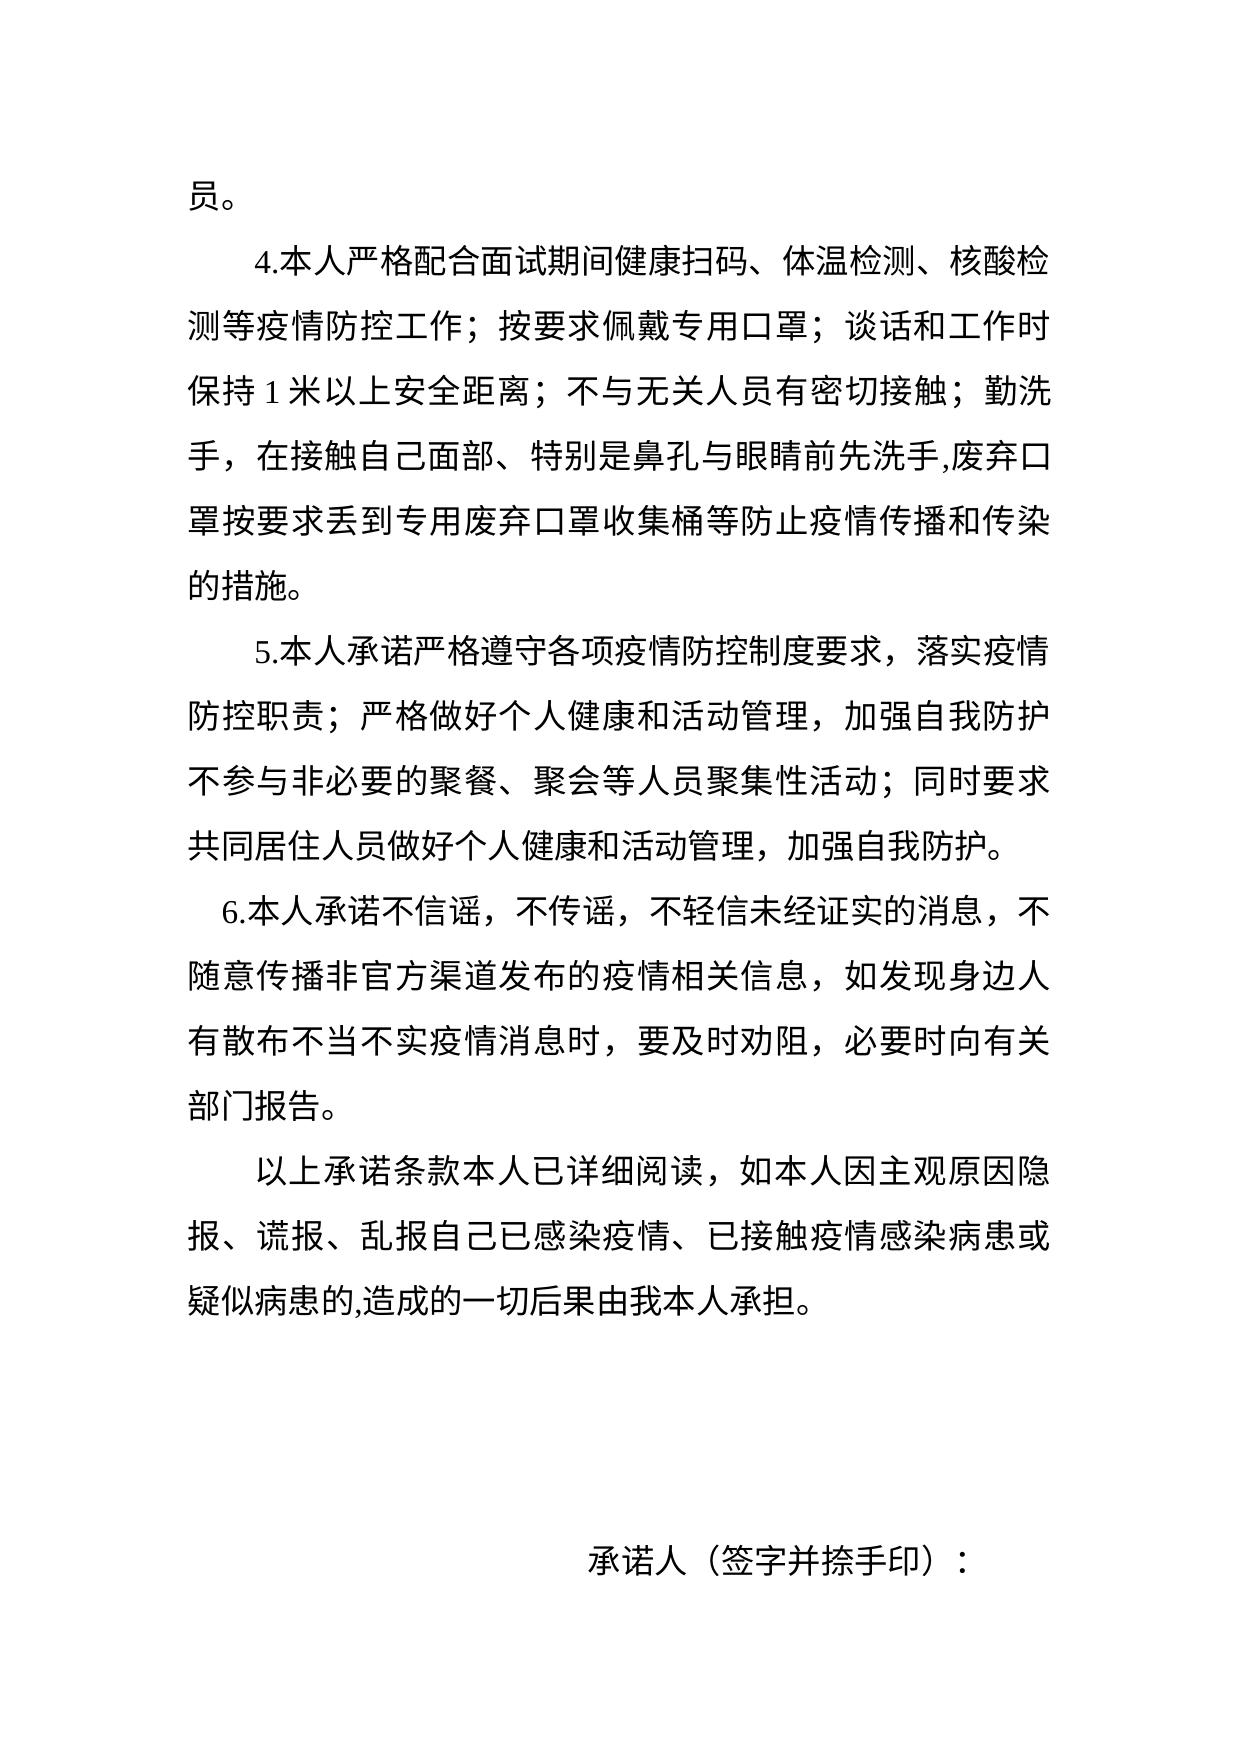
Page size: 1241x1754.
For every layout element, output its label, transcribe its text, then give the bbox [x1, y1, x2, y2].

text 5.本人承诺严格遵守各项疫情防控制度要求，落实疫情防控职责；严格做好个人健康和活动管理，加强自我防护不参与非必要的聚餐、聚会等人员聚集性活动；同时要求共同居住人员做好个人健康和活动管理，加强自我防护。 [187, 617, 1053, 877]
text 以上承诺条款本人已详细阅读，如本人因主观原因隐报、谎报、乱报自己已感染疫情、已接触疫情感染病患或疑似病患的,造成的一切后果由我本人承担。 [187, 1137, 1053, 1332]
text 6.本人承诺不信谣，不传谣，不轻信未经证实的消息，不随意传播非官方渠道发布的疫情相关信息，如发现身边人有散布不当不实疫情消息时，要及时劝阻，必要时向有关部门报告。 [187, 877, 1053, 1137]
text 4.本人严格配合面试期间健康扫码、体温检测、核酸检测等疫情防控工作；按要求佩戴专用口罩；谈话和工作时保持1米以上安全距离；不与无关人员有密切接触；勤洗手，在接触自己面部、特别是鼻孔与眼睛前先洗手,废弃口罩按要求丢到专用废弃口罩收集桶等防止疫情传播和传染的措施。 [187, 227, 1053, 617]
text 承诺人（签字并捺手印）： [187, 1527, 1053, 1592]
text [187, 162, 1053, 227]
